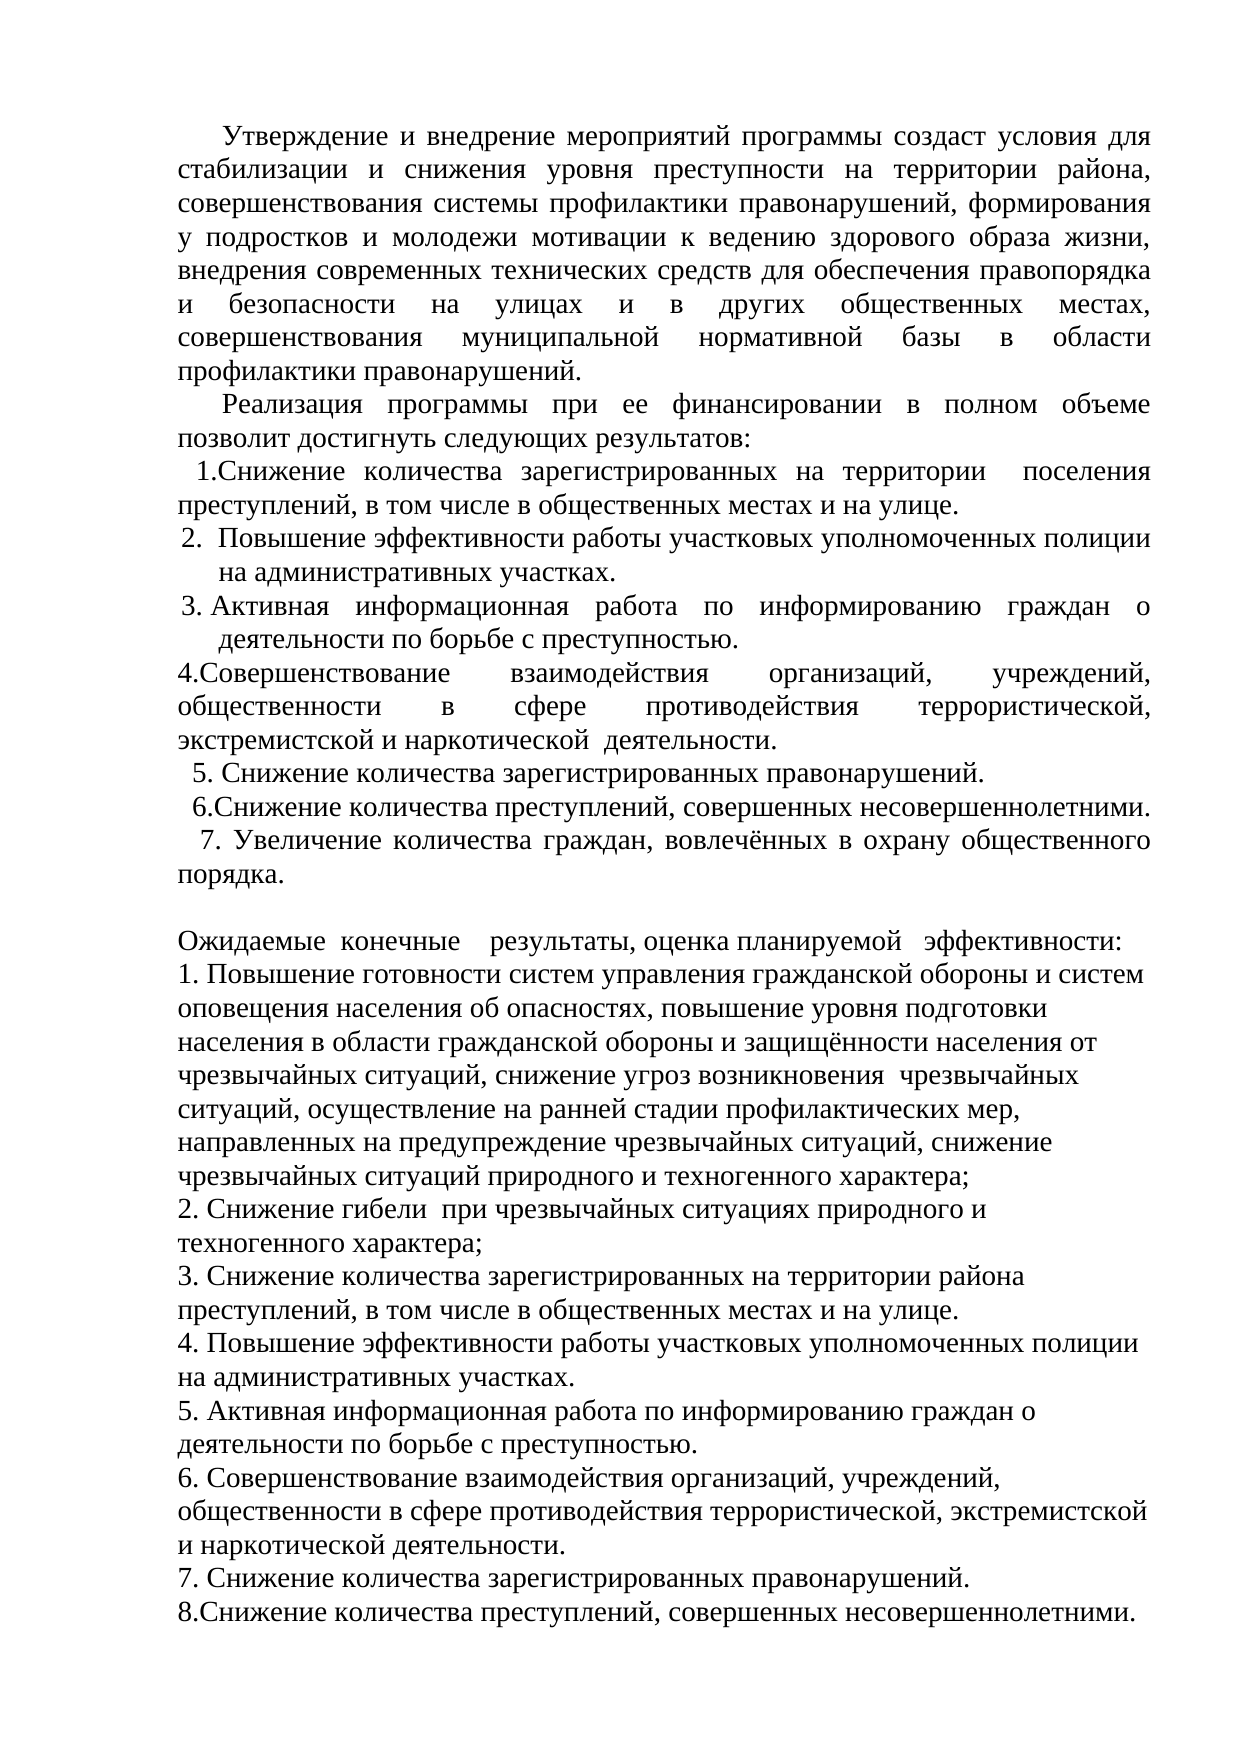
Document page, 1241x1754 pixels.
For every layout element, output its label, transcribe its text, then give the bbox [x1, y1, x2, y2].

text 6. Совершенствование взаимодействия организаций, учреждений, общественности в сфере противодействия террористической, экстремистской и наркотической деятельности. [177, 1460, 1152, 1560]
text 7. Увеличение количества граждан, вовлечённых в охрану общественного порядка. [177, 822, 1152, 889]
text 6.Снижение количества преступлений, совершенных несовершеннолетними. [177, 789, 1152, 822]
list Активная информационная работа по информированию граждан о деятельности по борьбе с преступностью. [181, 588, 1152, 655]
text Утверждение и внедрение мероприятий программы создаст условия для стабилизации и снижения уровня преступности на территории района, совершенствования системы профилактики правонарушений, формирования у подростков и молодежи мотивации к ведению здорового образа жизни, внедрения современных технических средств для обеспечения правопорядка и безопасности на улицах и в других общественных местах, совершенствования муниципальной нормативной базы в области профилактики правонарушений. [177, 118, 1152, 386]
text 4. Повышение эффективности работы участковых уполномоченных полиции на административных участках. [177, 1326, 1152, 1393]
text 2. Снижение гибели при чрезвычайных ситуациях природного и техногенного характера; [177, 1191, 1152, 1258]
text 5. Снижение количества зарегистрированных правонарушений. [177, 755, 1152, 789]
text 8.Снижение количества преступлений, совершенных несовершеннолетними. [177, 1594, 1152, 1627]
list Повышение эффективности работы участковых уполномоченных полиции на административных участках. [181, 521, 1152, 588]
text Ожидаемые конечные результаты, оценка планируемой эффективности: [177, 923, 1152, 957]
text 1.Снижение количества зарегистрированных на территории поселения преступлений, в том числе в общественных местах и на улице. [177, 453, 1152, 521]
text 1. Повышение готовности систем управления гражданской обороны и систем оповещения населения об опасностях, повышение уровня подготовки населения в области гражданской обороны и защищённости населения от чрезвычайных ситуаций, снижение угроз возникновения чрезвычайных ситуаций, осуществление на ранней стадии профилактических мер, направленных на предупреждение чрезвычайных ситуаций, снижение чрезвычайных ситуаций природного и техногенного характера; [177, 957, 1152, 1191]
text 4.Совершенствование взаимодействия организаций, учреждений, общественности в сфере противодействия террористической, экстремистской и наркотической деятельности. [177, 655, 1152, 755]
text 7. Снижение количества зарегистрированных правонарушений. [177, 1560, 1152, 1594]
text 3. Снижение количества зарегистрированных на территории района преступлений, в том числе в общественных местах и на улице. [177, 1258, 1152, 1326]
text 5. Активная информационная работа по информированию граждан о деятельности по борьбе с преступностью. [177, 1393, 1152, 1460]
text Реализация программы при ее финансировании в полном объеме позволит достигнуть следующих результатов: [177, 386, 1152, 453]
